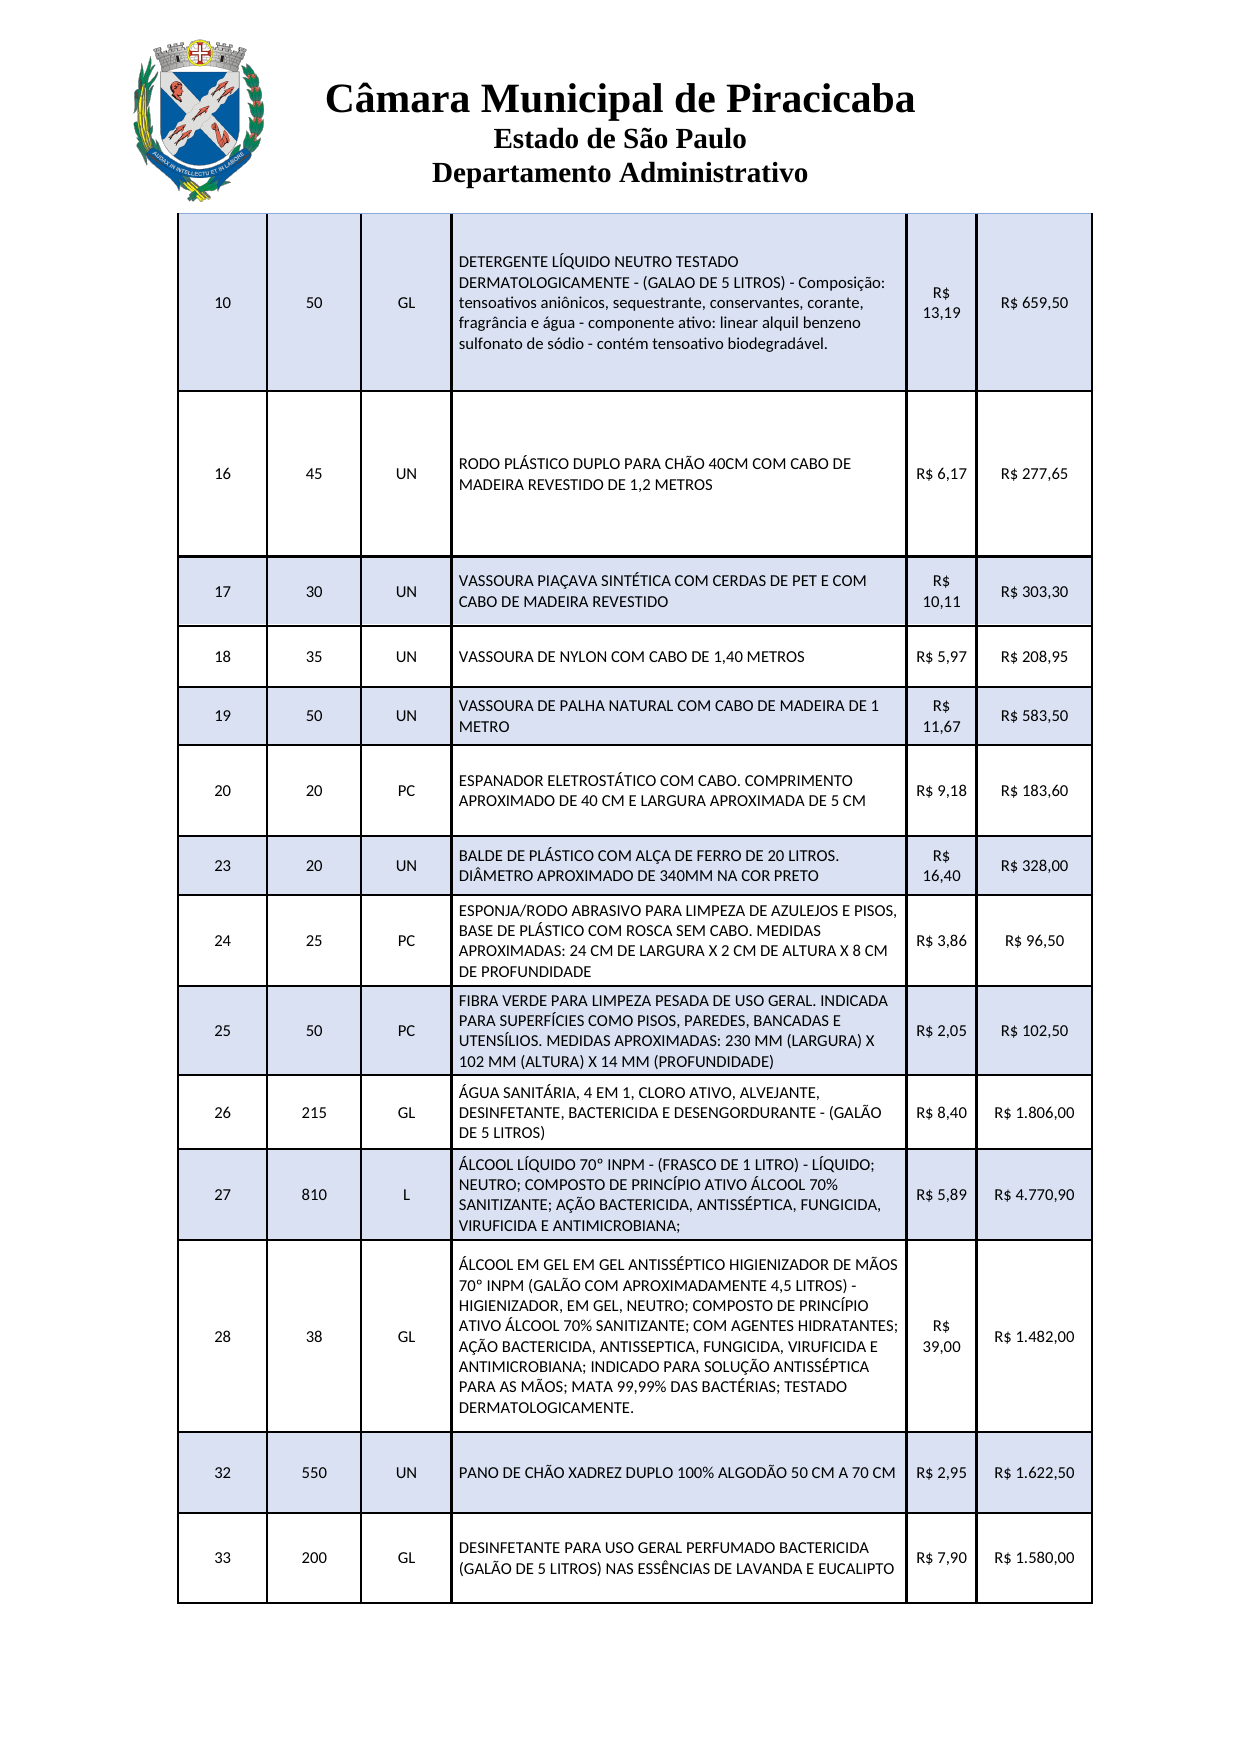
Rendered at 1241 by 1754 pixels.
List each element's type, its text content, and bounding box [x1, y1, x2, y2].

table_cell 20 [268, 837, 360, 894]
table_cell UN [362, 558, 450, 624]
table_cell R$ 96,50 [978, 896, 1091, 985]
table_cell VASSOURA DE PALHA NATURAL COM CABO DE MADEIRA DE 1 METRO [453, 688, 905, 744]
table_cell 38 [268, 1241, 360, 1431]
table_cell R$ 5,97 [908, 627, 975, 686]
table_cell UN [362, 688, 450, 744]
table_cell 810 [268, 1150, 360, 1239]
table_cell 215 [268, 1076, 360, 1148]
table_cell R$ 6,17 [908, 392, 975, 555]
table_cell ESPANADOR ELETROSTÁTICO COM CABO. COMPRIMENTO APROXIMADO DE 40 CM E LARGURA APROXIMADA DE 5 CM [453, 746, 905, 834]
table_cell UN [362, 837, 450, 894]
table_cell 50 [268, 214, 360, 390]
table_cell ÁLCOOL EM GEL EM GEL ANTISSÉPTICO HIGIENIZADOR DE MÃOS 70º INPM (GALÃO COM APROXIMADAMENTE 4,5 LITROS) - HIGIENIZADOR, EM GEL, NEUTRO; COMPOSTO DE PRINCÍPIO ATIVO ÁLCOOL 70% SANITIZANTE; COM AGENTES HIDRATANTES; AÇÃO BACTERICIDA, ANTISSEPTICA, FUNGICIDA, VIRUFICIDA E ANTIMICROBIANA; INDICADO PARA SOLUÇÃO ANTISSÉPTICA PARA AS MÃOS; MATA 99,99% DAS BACTÉRIAS; TESTADO DERMATOLOGICAMENTE. [453, 1241, 905, 1431]
table_cell R$ 8,40 [908, 1076, 975, 1148]
table_cell ÁLCOOL LÍQUIDO 70º INPM - (FRASCO DE 1 LITRO) - LÍQUIDO; NEUTRO; COMPOSTO DE PRINCÍPIO ATIVO ÁLCOOL 70% SANITIZANTE; AÇÃO BACTERICIDA, ANTISSÉPTICA, FUNGICIDA, VIRUFICIDA E ANTIMICROBIANA; [453, 1150, 905, 1239]
table_cell 28 [179, 1241, 266, 1431]
table_cell UN [362, 392, 450, 555]
table_cell ÁGUA SANITÁRIA, 4 EM 1, CLORO ATIVO, ALVEJANTE, DESINFETANTE, BACTERICIDA E DESENGORDURANTE - (GALÃO DE 5 LITROS) [453, 1076, 905, 1148]
table_cell R$ 328,00 [978, 837, 1091, 894]
table_cell 35 [268, 627, 360, 686]
table_cell 10 [179, 214, 266, 390]
table_cell R$ 303,30 [978, 558, 1091, 624]
table_cell R$ 2,95 [908, 1433, 975, 1512]
table_cell 50 [268, 688, 360, 744]
table_cell R$ 1.622,50 [978, 1433, 1091, 1512]
table_cell GL [362, 1076, 450, 1148]
table_cell VASSOURA DE NYLON COM CABO DE 1,40 METROS [453, 627, 905, 686]
table_cell R$ 7,90 [908, 1514, 975, 1602]
table_cell R$ 1.806,00 [978, 1076, 1091, 1148]
table_cell 20 [179, 746, 266, 834]
table_cell 32 [179, 1433, 266, 1512]
table_cell 26 [179, 1076, 266, 1148]
table_cell R$ 1.482,00 [978, 1241, 1091, 1431]
table_cell PANO DE CHÃO XADREZ DUPLO 100% ALGODÃO 50 CM A 70 CM [453, 1433, 905, 1512]
table_cell DETERGENTE LÍQUIDO NEUTRO TESTADO DERMATOLOGICAMENTE - (GALAO DE 5 LITROS) - Composição: tensoativos aniônicos, sequestrante, conservantes, corante, fragrância e água - componente ativo: linear alquil benzeno sulfonato de sódio - contém tensoativo biodegradável. [453, 214, 905, 390]
table_cell RODO PLÁSTICO DUPLO PARA CHÃO 40CM COM CABO DE MADEIRA REVESTIDO DE 1,2 METROS [453, 392, 905, 555]
picture [89, 37, 313, 205]
table_cell GL [362, 1241, 450, 1431]
table_cell R$ 10,11 [908, 558, 975, 624]
table_cell GL [362, 214, 450, 390]
table_cell L [362, 1150, 450, 1239]
table_cell 18 [179, 627, 266, 686]
table_cell R$ 3,86 [908, 896, 975, 985]
table_cell 23 [179, 837, 266, 894]
table_cell 19 [179, 688, 266, 744]
table_cell R$ 1.580,00 [978, 1514, 1091, 1602]
table_cell 25 [179, 987, 266, 1074]
table_cell R$ 183,60 [978, 746, 1091, 834]
table_cell R$ 208,95 [978, 627, 1091, 686]
table_cell BALDE DE PLÁSTICO COM ALÇA DE FERRO DE 20 LITROS. DIÂMETRO APROXIMADO DE 340MM NA COR PRETO [453, 837, 905, 894]
table_cell 45 [268, 392, 360, 555]
table_cell 25 [268, 896, 360, 985]
table_cell 27 [179, 1150, 266, 1239]
table_cell R$ 583,50 [978, 688, 1091, 744]
table_cell R$ 39,00 [908, 1241, 975, 1431]
table_cell R$ 277,65 [978, 392, 1091, 555]
table_cell R$ 2,05 [908, 987, 975, 1074]
table_cell UN [362, 1433, 450, 1512]
table_cell UN [362, 627, 450, 686]
table_cell GL [362, 1514, 450, 1602]
table_cell PC [362, 896, 450, 985]
table_cell 20 [268, 746, 360, 834]
table_cell FIBRA VERDE PARA LIMPEZA PESADA DE USO GERAL. INDICADA PARA SUPERFÍCIES COMO PISOS, PAREDES, BANCADAS E UTENSÍLIOS. MEDIDAS APROXIMADAS: 230 MM (LARGURA) X 102 MM (ALTURA) X 14 MM (PROFUNDIDADE) [453, 987, 905, 1074]
table_cell 24 [179, 896, 266, 985]
table_cell R$ 4.770,90 [978, 1150, 1091, 1239]
table_cell 16 [179, 392, 266, 555]
table_cell PC [362, 746, 450, 834]
table_cell 17 [179, 558, 266, 624]
table_cell R$ 102,50 [978, 987, 1091, 1074]
table_cell 550 [268, 1433, 360, 1512]
table_cell 30 [268, 558, 360, 624]
table_cell 50 [268, 987, 360, 1074]
table_cell R$ 11,67 [908, 688, 975, 744]
table_cell VASSOURA PIAÇAVA SINTÉTICA COM CERDAS DE PET E COM CABO DE MADEIRA REVESTIDO [453, 558, 905, 624]
table_cell DESINFETANTE PARA USO GERAL PERFUMADO BACTERICIDA (GALÃO DE 5 LITROS) NAS ESSÊNCIAS DE LAVANDA E EUCALIPTO [453, 1514, 905, 1602]
table_cell ESPONJA/RODO ABRASIVO PARA LIMPEZA DE AZULEJOS E PISOS, BASE DE PLÁSTICO COM ROSCA SEM CABO. MEDIDAS APROXIMADAS: 24 CM DE LARGURA X 2 CM DE ALTURA X 8 CM DE PROFUNDIDADE [453, 896, 905, 985]
table_cell R$ 16,40 [908, 837, 975, 894]
table_cell R$ 9,18 [908, 746, 975, 834]
table_cell R$ 659,50 [978, 214, 1091, 390]
table_cell 200 [268, 1514, 360, 1602]
table_cell R$ 13,19 [908, 214, 975, 390]
table_cell 33 [179, 1514, 266, 1602]
table_cell PC [362, 987, 450, 1074]
table_cell R$ 5,89 [908, 1150, 975, 1239]
